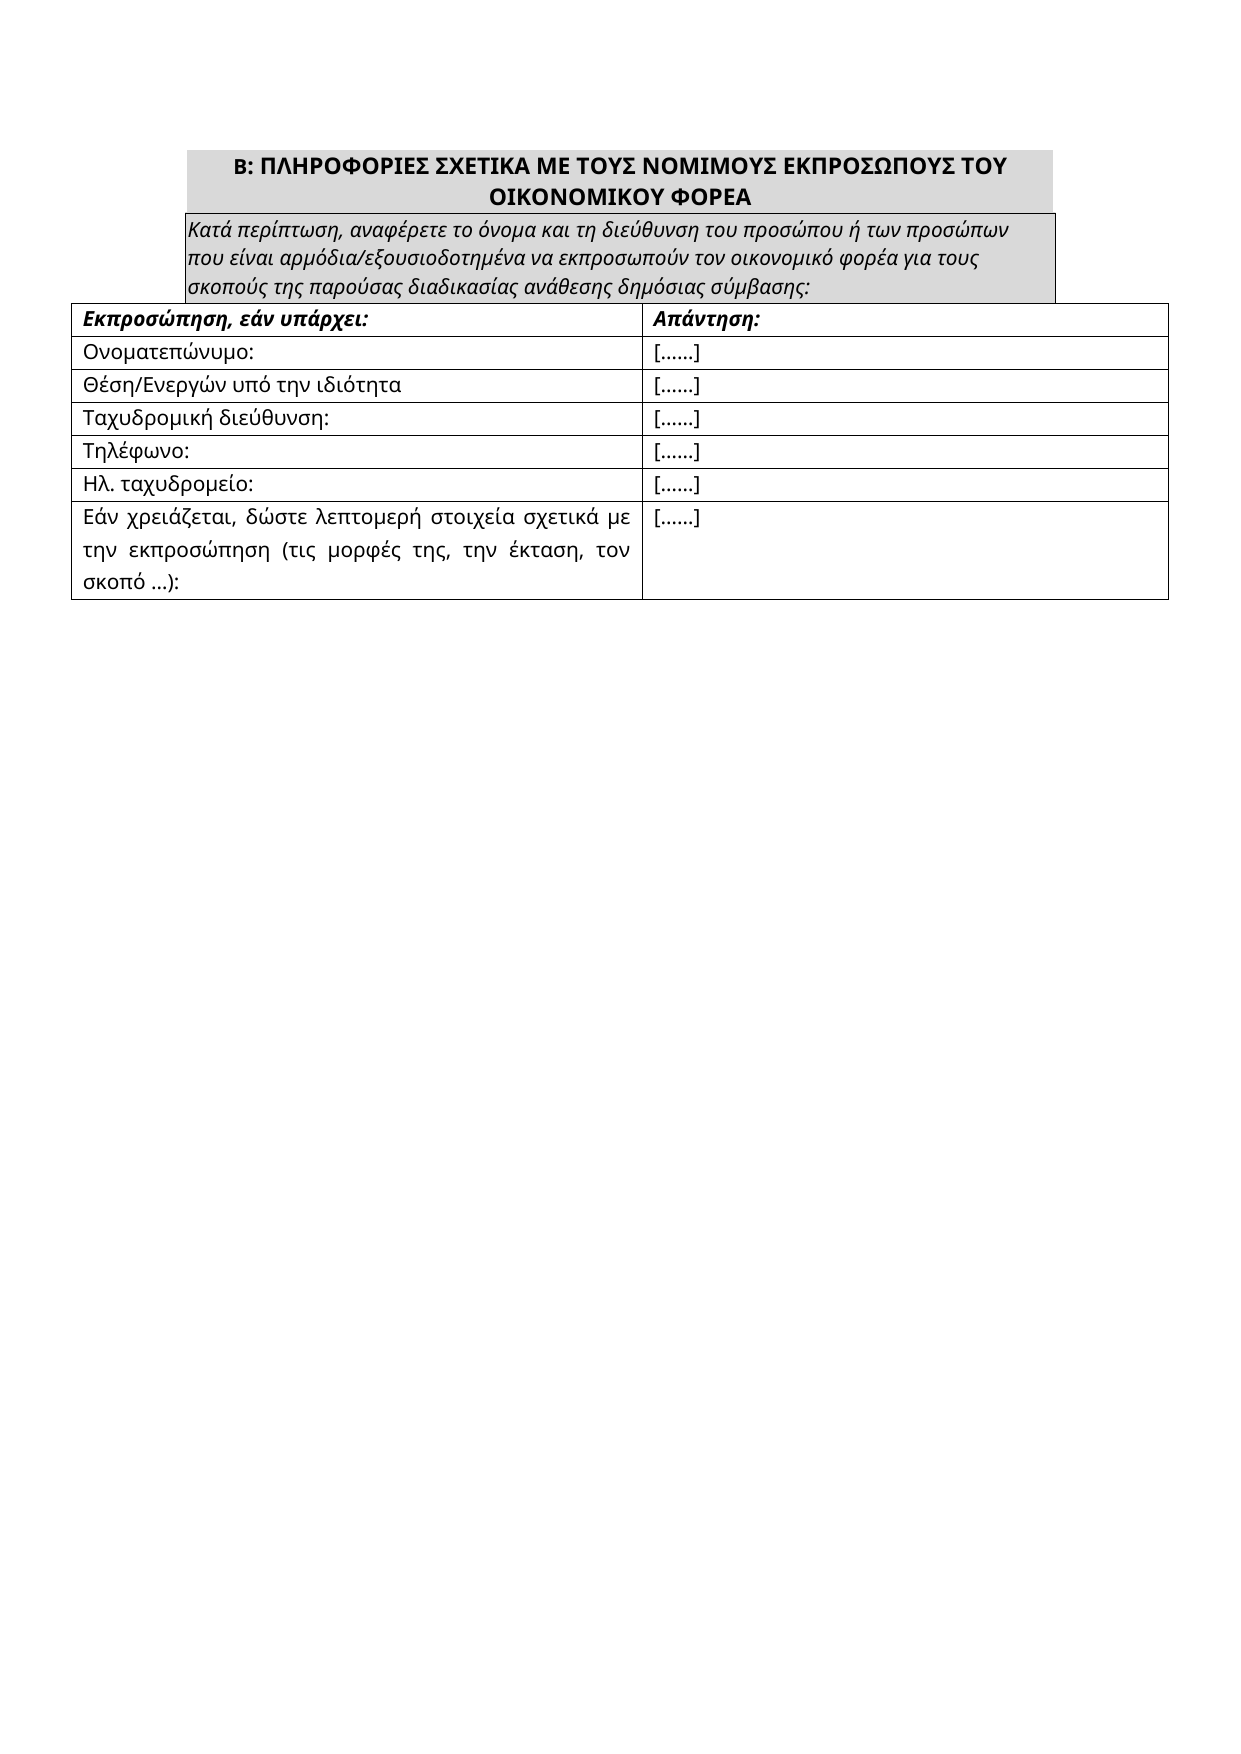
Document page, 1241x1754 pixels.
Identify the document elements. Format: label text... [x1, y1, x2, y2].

text Β: ΠΛΗΡΟΦΟΡΙΕΣ ΣΧΕΤΙΚΑ ΜΕ ΤΟΥΣ ΝΟΜΙΜΟΥΣ ΕΚΠΡΟΣΩΠΟΥΣ ΤΟΥ ΟΙΚΟΝΟΜΙΚΟΥ ΦΟΡΕΑ [187, 150, 1053, 212]
table_cell Ηλ. ταχυδρομείο: [72, 469, 642, 501]
table_cell [……] [643, 469, 1168, 501]
table_cell Ταχυδρομική διεύθυνση: [72, 403, 642, 435]
table_cell [……] [643, 337, 1168, 369]
table_cell Ονοματεπώνυμο: [72, 337, 642, 369]
table_cell Τηλέφωνο: [72, 436, 642, 468]
table_header Εκπροσώπηση, εάν υπάρχει: [72, 304, 642, 336]
table_cell [……] [643, 403, 1168, 435]
table_cell [……] [643, 436, 1168, 468]
text Κατά περίπτωση, αναφέρετε το όνομα και τη διεύθυνση του προσώπου ή των προσώπων που είναι αρμόδια/εξουσιοδοτημένα να εκπροσωπούν τον οικονομικό φορέα για τους σκοπούς της παρούσας διαδικασίας ανάθεσης δημόσιας σύμβασης: [186, 214, 1055, 303]
table_header Απάντηση: [643, 304, 1168, 336]
table_cell [……] [643, 370, 1168, 402]
table_cell Θέση/Ενεργών υπό την ιδιότητα [72, 370, 642, 402]
table_cell Εάν χρειάζεται, δώστε λεπτομερή στοιχεία σχετικά με την εκπροσώπηση (τις μορφές της, την έκταση, τον σκοπό …): [72, 502, 642, 599]
table_cell [……] [643, 502, 1168, 599]
